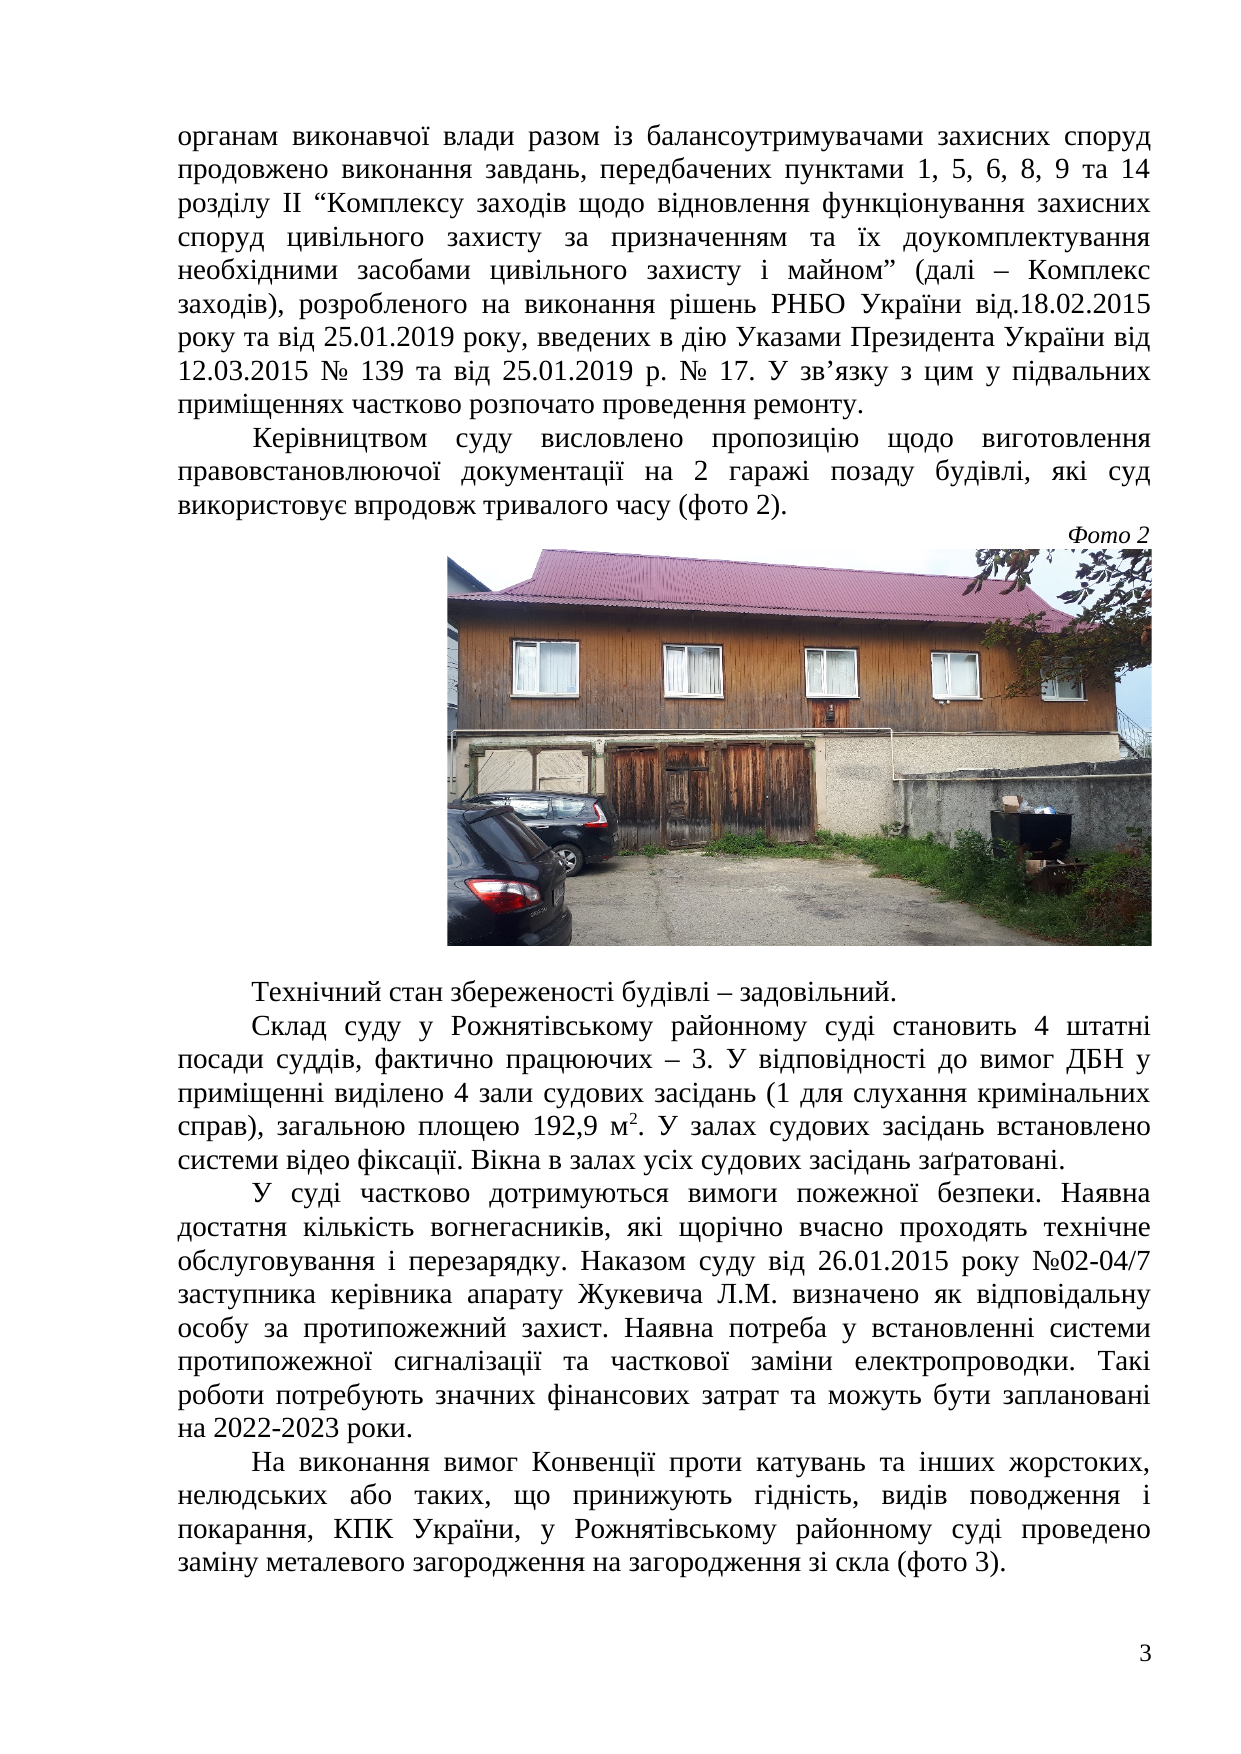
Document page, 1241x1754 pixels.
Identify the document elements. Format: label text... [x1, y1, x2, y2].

text Фото 2 [177, 521, 1152, 549]
text На виконання вимог Конвенції проти катувань та інших жорстоких, нелюдських або таких, що принижують гідність, видів поводження і покарання, КПК України, у Рожнятівському районному суді проведено заміну металевого загородження на загородження зі скла (фото 3). [177, 1444, 1152, 1578]
text У суді частково дотримуються вимоги пожежної безпеки. Наявна достатня кількість вогнегасників, які щорічно вчасно проходять технічне обслуговування і перезарядку. Наказом суду від 26.01.2015 року №02-04/7 заступника керівника апарату Жукевича Л.М. визначено як відповідальну особу за протипожежний захист. Наявна потреба у встановленні системи протипожежної сигналізації та часткової заміни електропроводки. Такі роботи потребують значних фінансових затрат та можуть бути заплановані на 2022-2023 роки. [177, 1176, 1152, 1444]
text Склад суду у Рожнятівському районному суді становить 4 штатні посади суддів, фактично працюючих – 3. У відповідності до вимог ДБН у приміщенні виділено 4 зали судових засідань (1 для слухання кримінальних справ), загальною площею 192,9 м2. У залах судових засідань встановлено системи відео фіксації. Вікна в залах усіх судових засідань заґратовані. [177, 1008, 1152, 1176]
text Технічний стан збереженості будівлі – задовільний. [177, 974, 1152, 1008]
text Керівництвом суду висловлено пропозицію щодо виготовлення правовстановлюючої документації на 2 гаражі позаду будівлі, які суд використовує впродовж тривалого часу (фото 2). [177, 420, 1152, 521]
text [177, 118, 1152, 420]
picture [447, 549, 1152, 946]
